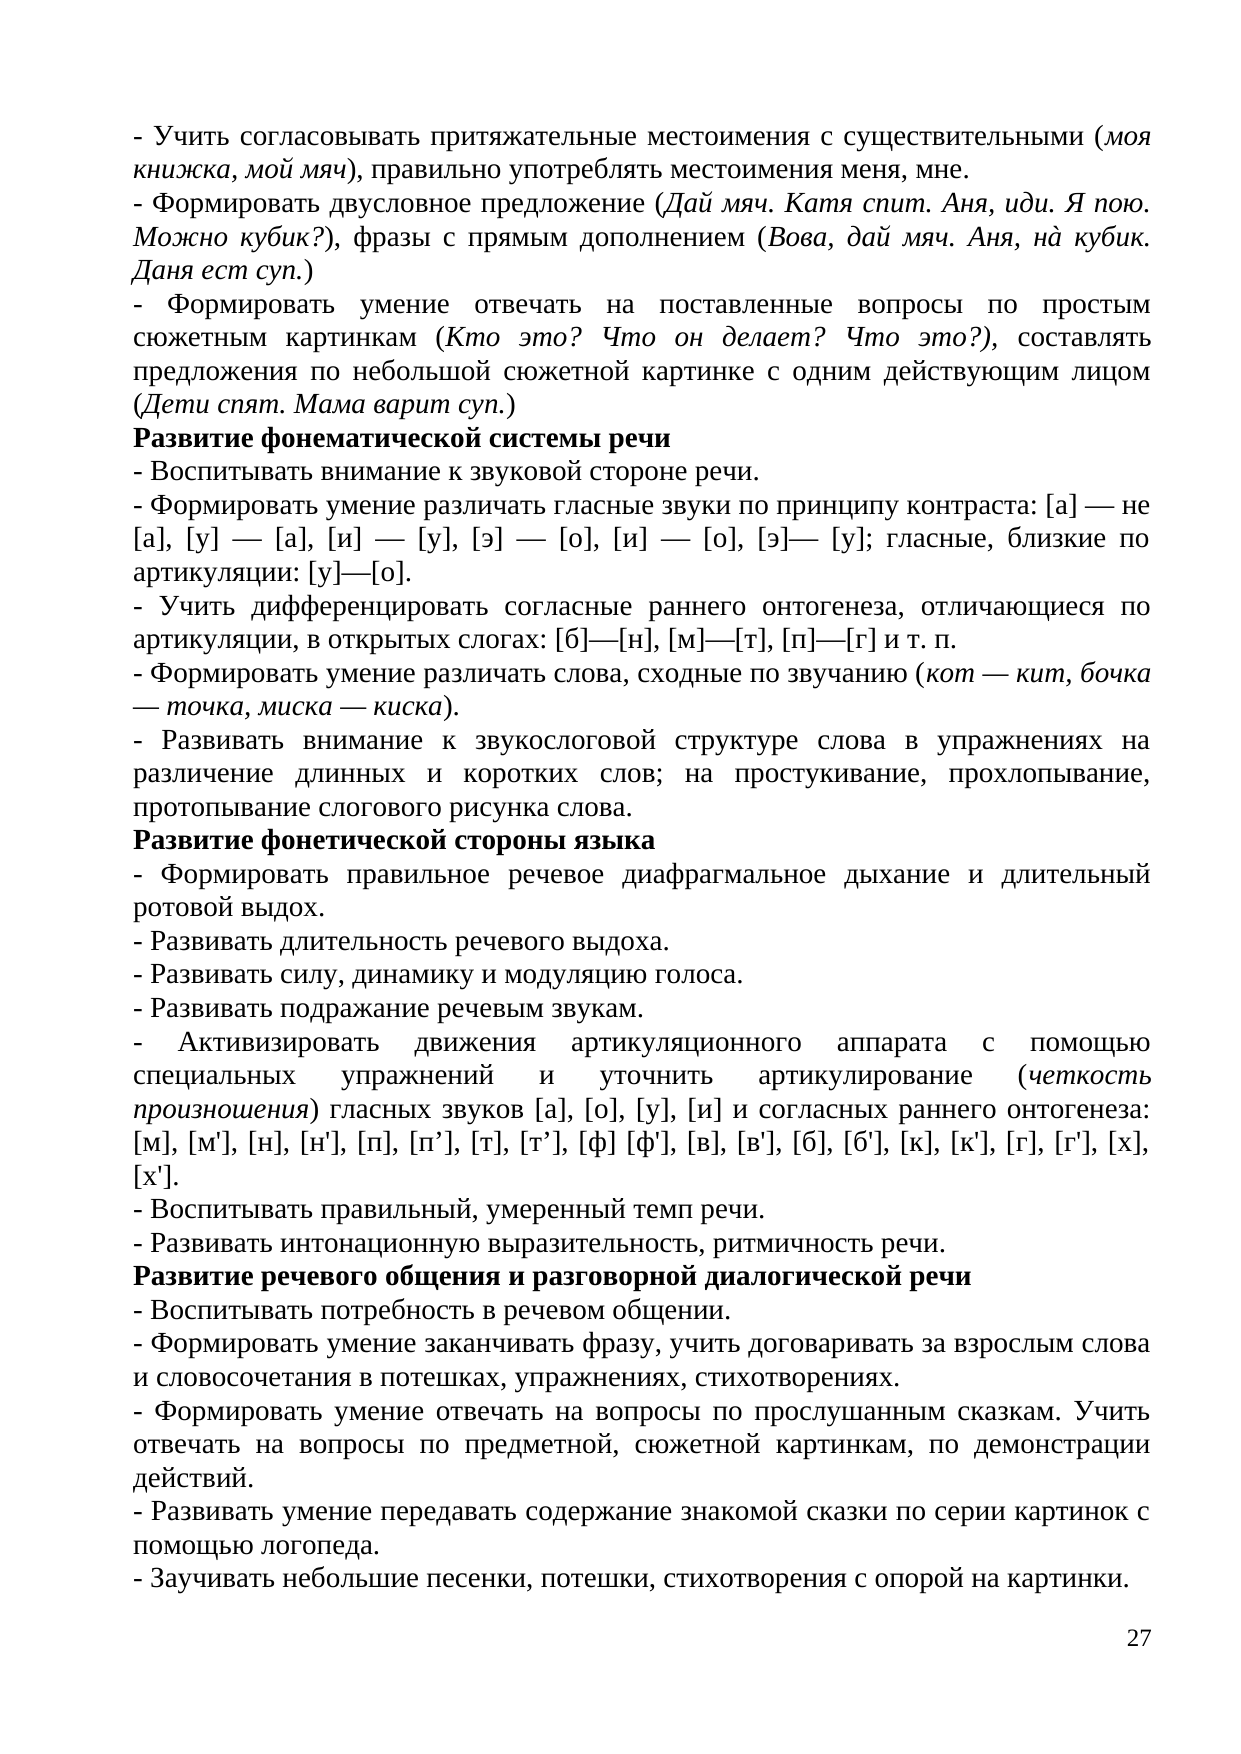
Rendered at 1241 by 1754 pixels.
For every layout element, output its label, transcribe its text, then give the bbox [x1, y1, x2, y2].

text - Воспитывать правильный, умеренный темп речи. [133, 1191, 1152, 1225]
text - Учить согласовывать притяжательные местоимения с существительными (моя книжка, мой мяч), правильно употреблять местоимения меня, мне. [133, 118, 1152, 185]
text - Формировать умение отвечать на вопросы по прослушанным сказкам. Учить отвечать на вопросы по предметной, сюжетной картинкам, по демонстрации действий. [133, 1393, 1152, 1493]
text - Заучивать небольшие песенки, потешки, стихотворения с опорой на картинки. [133, 1560, 1152, 1594]
text - Формировать двусловное предложение (Дай мяч. Катя спит. Аня, иди. Я пою. Можно кубик?), фразы с прямым дополнением (Вова, дай мяч. Аня, нà кубик. Даня ест суп.) [133, 185, 1152, 286]
text - Воспитывать внимание к звуковой стороне речи. [133, 453, 1152, 487]
text - Учить дифференцировать согласные раннего онтогенеза, отличающиеся по артикуляции, в открытых слогах: [б]—[н], [м]—[т], [п]—[г] и т. п. [133, 588, 1152, 655]
text - Воспитывать потребность в речевом общении. [133, 1292, 1152, 1326]
text Развитие фонетической стороны языка [133, 822, 1152, 856]
text - Формировать правильное речевое диафрагмальное дыхание и длительный ротовой выдох. [133, 856, 1152, 923]
text - Формировать умение различать гласные звуки по принципу контраста: [а] — не [а], [у] — [а], [и] — [у], [э] — [о], [и] — [о], [э]— [у]; гласные, близкие по артикуляции: [у]—[о]. [133, 487, 1152, 588]
text - Развивать интонационную выразительность, ритмичность речи. [133, 1225, 1152, 1258]
text - Развивать длительность речевого выдоха. [133, 923, 1152, 957]
text - Развивать внимание к звукослоговой структуре слова в упражнениях на различение длинных и коротких слов; на простукивание, прохлопывание, протопывание слогового рисунка слова. [133, 722, 1152, 822]
text - Развивать подражание речевым звукам. [133, 990, 1152, 1024]
text - Формировать умение отвечать на поставленные вопросы по простым сюжетным картинкам (Кто это? Что он делает? Что это?), составлять предложения по небольшой сюжетной картинке с одним действующим лицом (Дети спят. Мама варит суп.) [133, 286, 1152, 420]
text - Формировать умение заканчивать фразу, учить договаривать за взрослым слова и словосочетания в потешках, упражнениях, стихотворениях. [133, 1326, 1152, 1393]
text - Формировать умение различать слова, сходные по звучанию (кот — кит, бочка — точка, миска — киска). [133, 655, 1152, 722]
text Развитие речевого общения и разговорной диалогической речи [133, 1258, 1152, 1292]
text - Развивать умение передавать содержание знакомой сказки по серии картинок с помощью логопеда. [133, 1493, 1152, 1560]
text Развитие фонематической системы речи [133, 420, 1152, 453]
text - Активизировать движения артикуляционного аппарата с помощью специальных упражнений и уточнить артикулирование (четкость произношения) гласных звуков [а], [о], [у], [и] и согласных раннего онтогенеза: [м], [м'], [н], [н'], [п], [п’], [т], [т’], [ф] [ф'], [в], [в'], [б], [б'], [к], [к'], [г], [г'], [х], [х']. [133, 1024, 1152, 1191]
text - Развивать силу, динамику и модуляцию голоса. [133, 957, 1152, 990]
